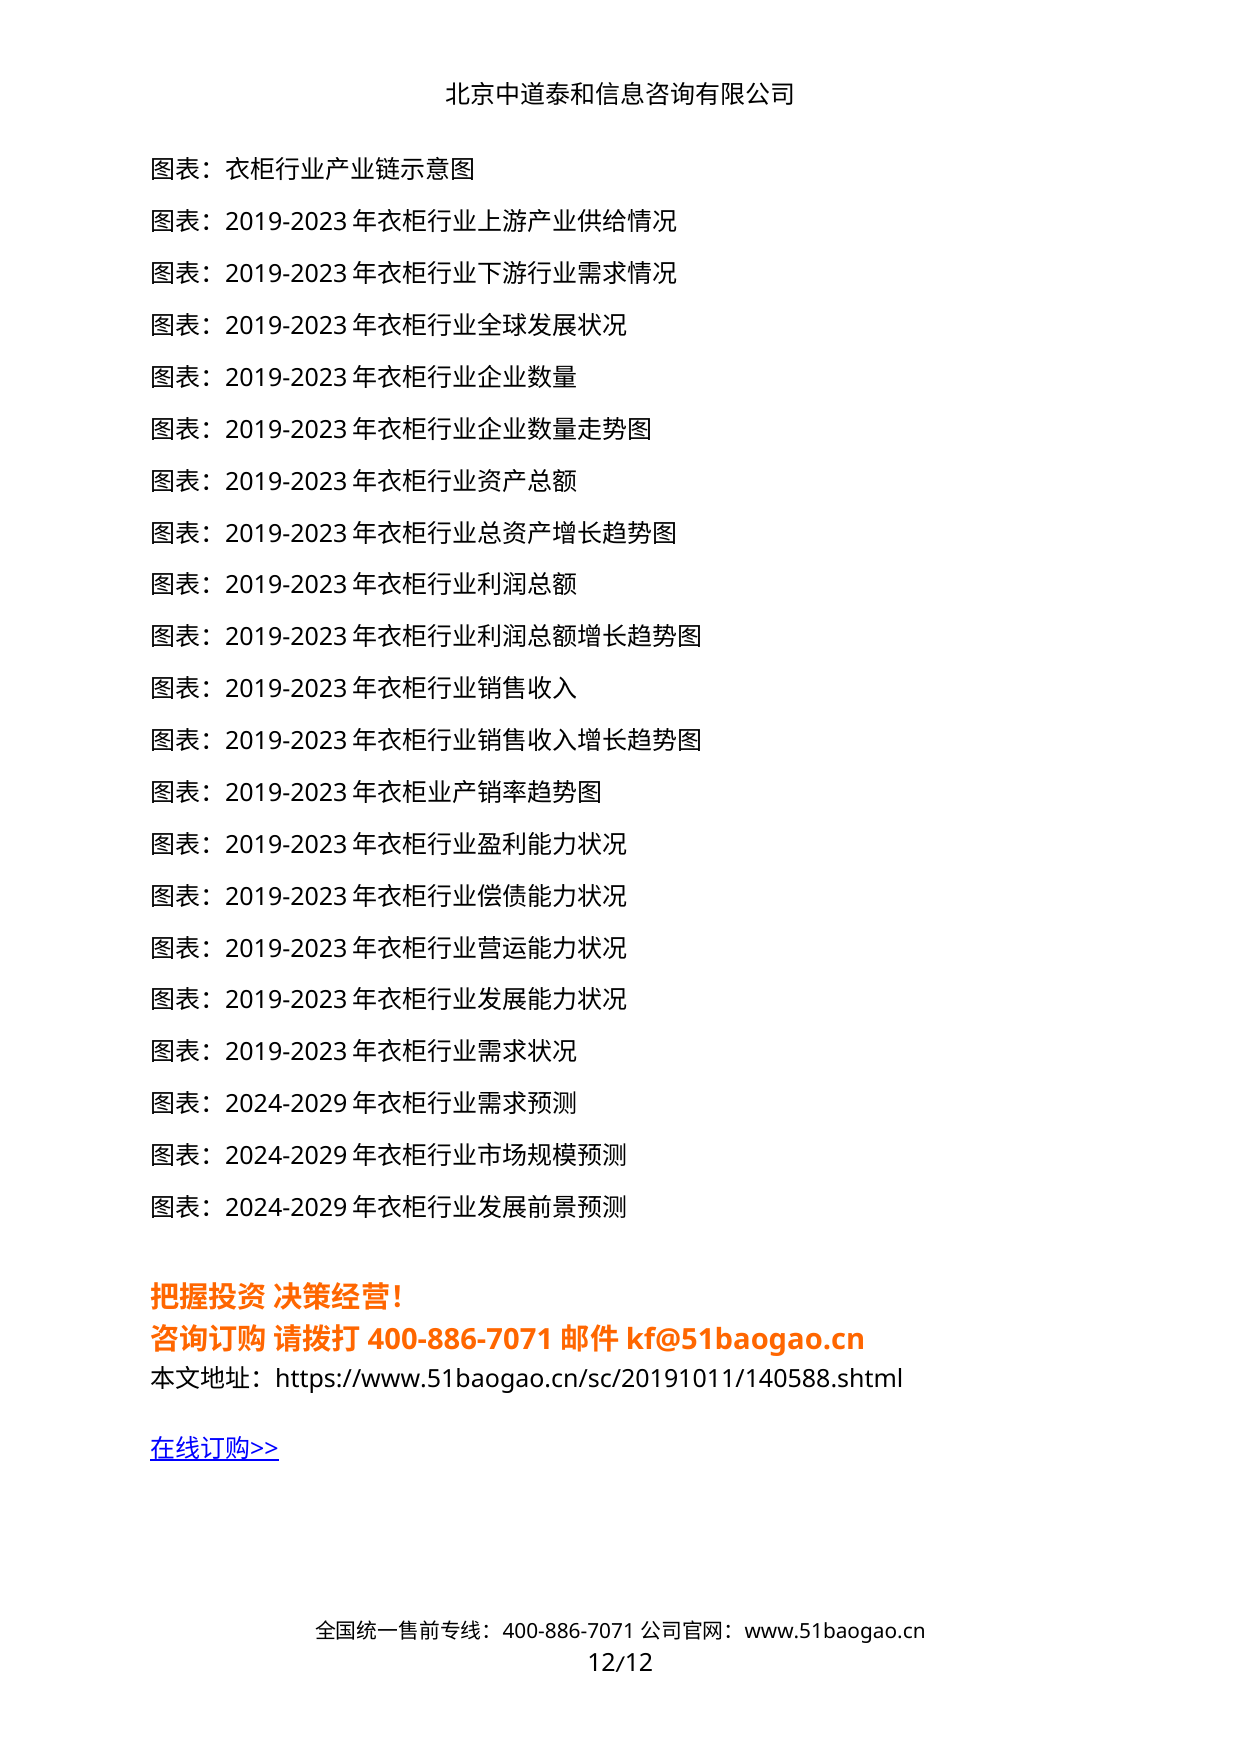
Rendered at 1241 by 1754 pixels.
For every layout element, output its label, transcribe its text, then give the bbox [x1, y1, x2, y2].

text 图表：2019-2023年衣柜业产销率趋势图 [150, 772, 1090, 809]
text 图表：2024-2029年衣柜行业发展前景预测 [150, 1187, 1090, 1224]
text 图表：2019-2023年衣柜行业下游行业需求情况 [150, 254, 1090, 290]
text 图表：2024-2029年衣柜行业市场规模预测 [150, 1136, 1090, 1172]
text 图表：2019-2023年衣柜行业盈利能力状况 [150, 824, 1090, 861]
text 图表：2019-2023年衣柜行业企业数量 [150, 357, 1090, 394]
text 图表：2019-2023年衣柜行业总资产增长趋势图 [150, 513, 1090, 549]
text 在线订购>> [150, 1394, 1090, 1465]
text 图表：2019-2023年衣柜行业资产总额 [150, 461, 1090, 497]
text 图表：2019-2023年衣柜行业需求状况 [150, 1032, 1090, 1068]
text 图表：2019-2023年衣柜行业发展能力状况 [150, 980, 1090, 1016]
text 图表：2019-2023年衣柜行业全球发展状况 [150, 306, 1090, 342]
text 图表：2019-2023年衣柜行业营运能力状况 [150, 928, 1090, 964]
text 图表：2024-2029年衣柜行业需求预测 [150, 1084, 1090, 1120]
text 图表：2019-2023年衣柜行业上游产业供给情况 [150, 202, 1090, 238]
text 图表：2019-2023年衣柜行业销售收入 [150, 669, 1090, 705]
text 图表：2019-2023年衣柜行业利润总额 [150, 565, 1090, 601]
text 图表：2019-2023年衣柜行业企业数量走势图 [150, 409, 1090, 446]
text 把握投资 决策经营！咨询订购 请拨打 400-886-7071 邮件 kf@51baogao.cn本文地址：https://www.51baogao.cn/sc/20191011/140588.shtml [150, 1239, 1090, 1394]
text 图表：2019-2023年衣柜行业利润总额增长趋势图 [150, 617, 1090, 653]
text 图表：2019-2023年衣柜行业销售收入增长趋势图 [150, 721, 1090, 757]
text 图表：2019-2023年衣柜行业偿债能力状况 [150, 876, 1090, 912]
text 图表：衣柜行业产业链示意图 [150, 150, 1090, 186]
